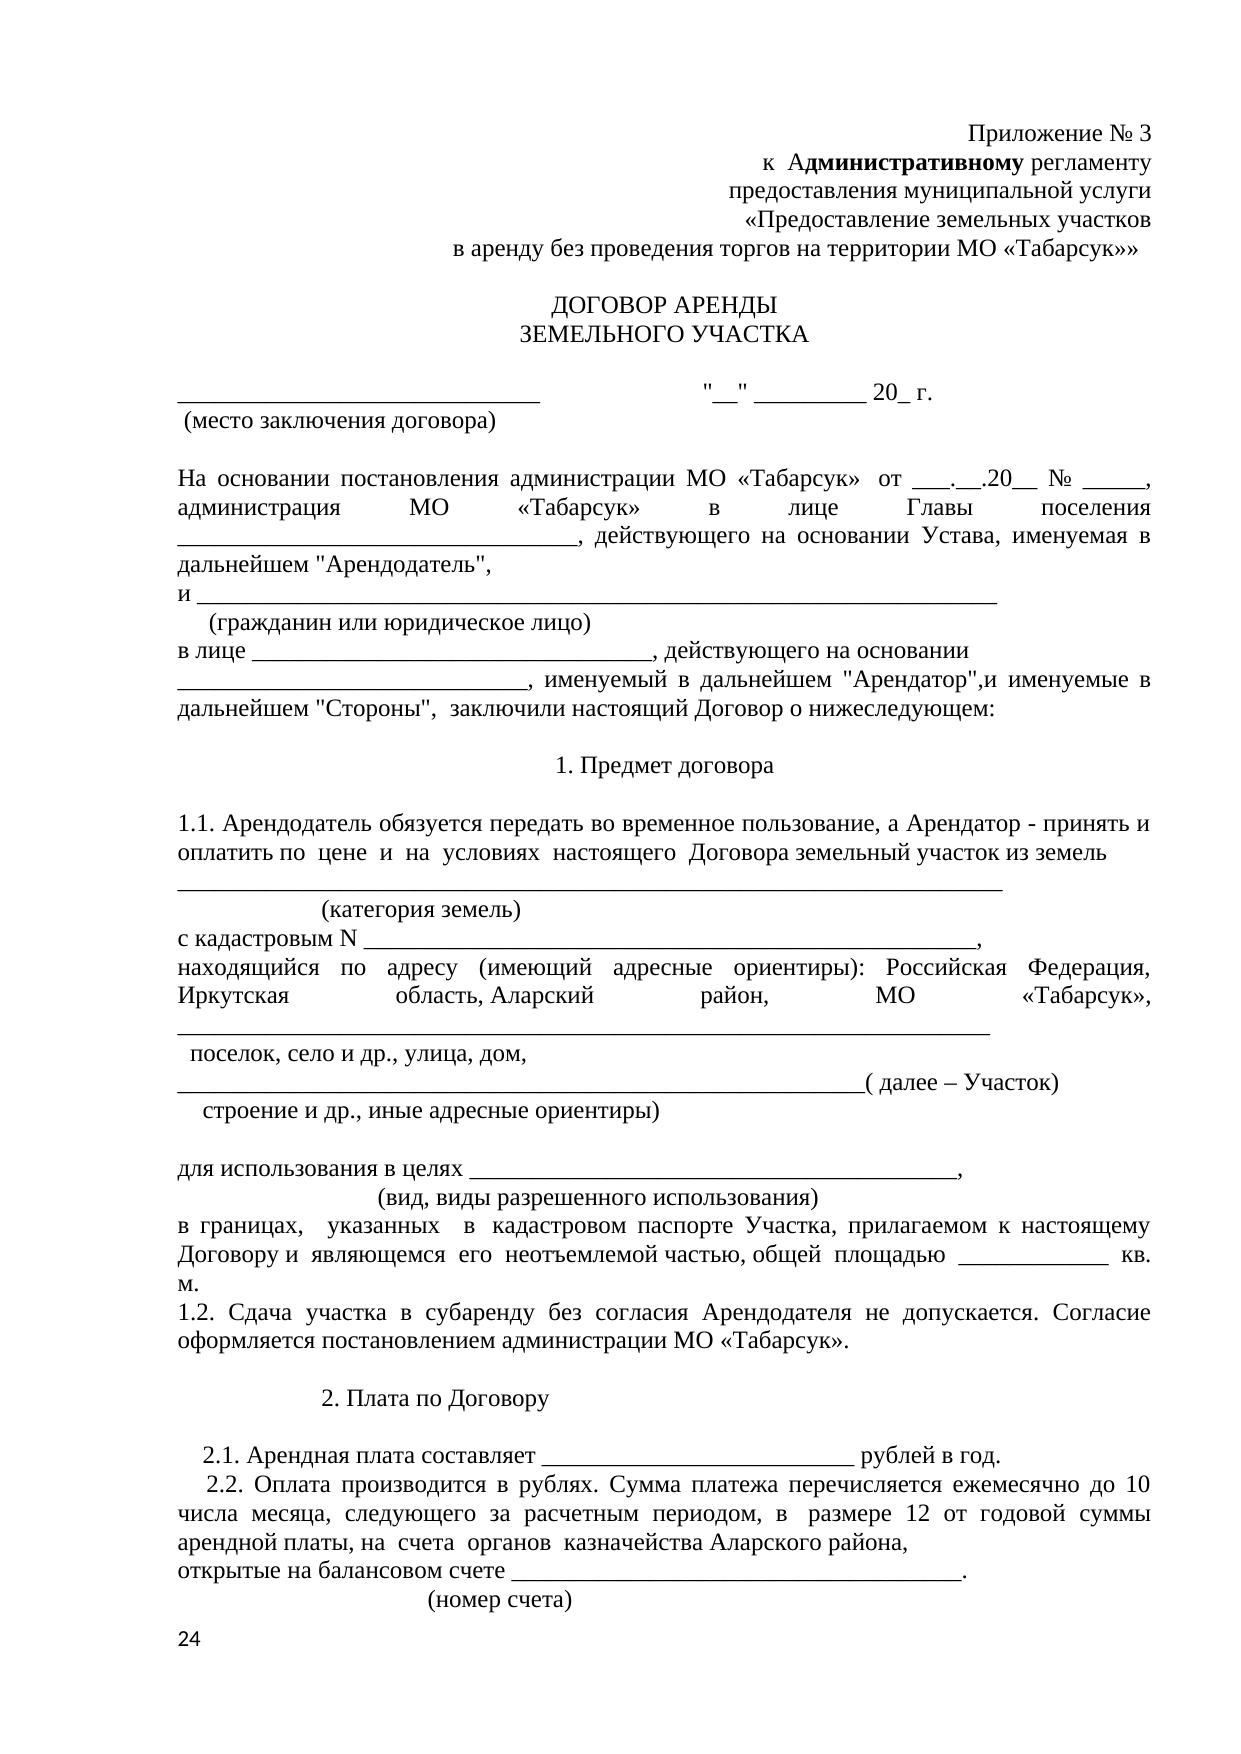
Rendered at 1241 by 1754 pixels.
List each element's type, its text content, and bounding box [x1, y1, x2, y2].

text (категория земель) [177, 894, 1152, 923]
text (вид, виды разрешенного использования) [177, 1182, 1152, 1211]
text строение и др., иные адресные ориентиры) [177, 1096, 1152, 1124]
text ЗЕМЕЛЬНОГО УЧАСТКА [177, 319, 1152, 348]
text для использования в целях _______________________________________, [177, 1153, 1152, 1182]
text На основании постановления администрации МО «Табарсук» от ___.__.20__ № _____, администрация МО «Табарсук» в лице Главы поселения ________________________________, действующего на основании Устава, именуемая в дальнейшем "Арендодатель", [177, 463, 1152, 578]
text в границах, указанных в кадастровом паспорте Участка, прилагаемом к настоящему Договору и являющемся его неотъемлемой частью, общей площадью ____________ кв. м. [177, 1211, 1152, 1297]
text Приложение № 3 [177, 118, 1152, 147]
text (номер счета) [177, 1584, 1152, 1613]
text в аренду без проведения торгов на территории МО «Табарсук»» [177, 233, 1152, 262]
text и ________________________________________________________________ [177, 578, 1152, 607]
text 1. Предмет договора [177, 751, 1152, 779]
text (гражданин или юридическое лицо) [177, 607, 1152, 636]
text к Административному регламенту [177, 147, 1152, 176]
text «Предоставление земельных участков [177, 204, 1152, 233]
text находящийся по адресу (имеющий адресные ориентиры): Российская Федерация, Иркутская область, Аларский район, МО «Табарсук», _________________________________________________________________ [177, 952, 1152, 1038]
text ДОГОВОР АРЕНДЫ [177, 291, 1152, 319]
text _______________________________________________________( далее – Участок) [177, 1067, 1152, 1096]
text в лице ________________________________, действующего на основании [177, 636, 1152, 664]
text 1.2. Сдача участка в субаренду без согласия Арендодателя не допускается. Согласие оформляется постановлением администрации МО «Табарсук». [177, 1297, 1152, 1354]
text 1.1. Арендодатель обязуется передать во временное пользование, а Арендатор - принять и оплатить по цене и на условиях настоящего Договора земельный участок из земель [177, 808, 1152, 866]
text __________________________________________________________________ [177, 866, 1152, 894]
text ____________________________, именуемый в дальнейшем "Арендатор",и именуемые в дальнейшем "Стороны", заключили настоящий Договор о нижеследующем: [177, 664, 1152, 722]
text с кадастровым N _________________________________________________, [177, 923, 1152, 952]
text предоставления муниципальной услуги [177, 176, 1152, 204]
text _____________________________ "__" _________ 20_ г. [177, 377, 1152, 406]
text 2. Плата по Договору [177, 1383, 1152, 1412]
text поселок, село и др., улица, дом, [177, 1038, 1152, 1067]
text 2.2. Оплата производится в рублях. Сумма платежа перечисляется ежемесячно до 10 числа месяца, следующего за расчетным периодом, в размере 12 от годовой суммы арендной платы, на счета органов казначейства Аларского района, [177, 1469, 1152, 1556]
text открытые на балансовом счете ____________________________________. [177, 1556, 1152, 1584]
text 2.1. Арендная плата составляет _________________________ рублей в год. [177, 1441, 1152, 1469]
text (место заключения договора) [177, 406, 1152, 434]
